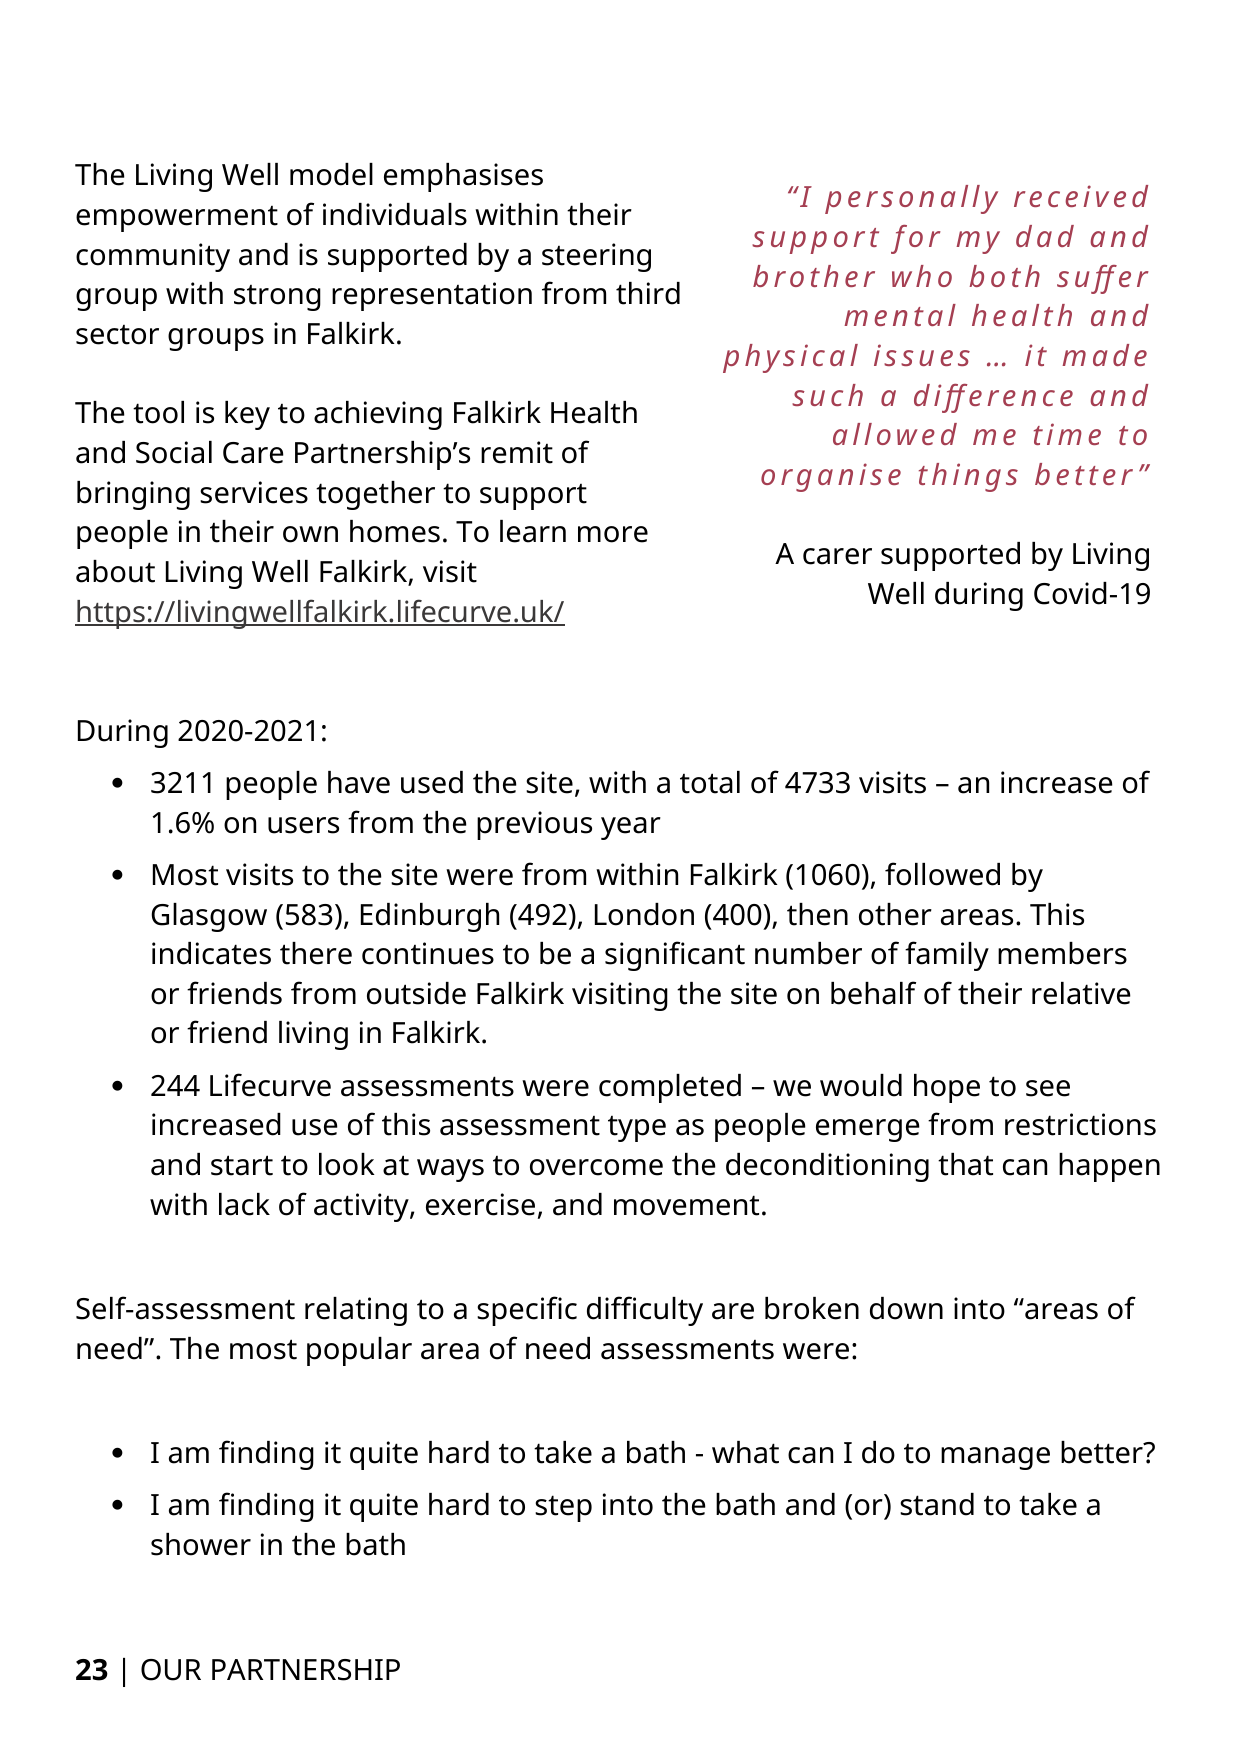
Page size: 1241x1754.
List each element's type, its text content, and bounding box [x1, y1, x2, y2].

list Most visits to the site were from within Falkirk (1060), followed by Glasgow (583), Edinburgh (492), London (400), then other areas. This indicates there continues to be a significant number of family members or friends from outside Falkirk visiting the site on behalf of their relative or friend living in Falkirk. [112, 854, 1165, 1052]
list 3211 people have used the site, with a total of 4733 visits – an increase of 1.6% on users from the previous year [112, 762, 1165, 842]
text The Living Well model emphasises empowerment of individuals within their community and is supported by a steering group with strong representation from third sector groups in Falkirk. [75, 154, 1165, 353]
text The tool is key to achieving Falkirk Health and Social Care Partnership’s remit of bringing services together to support people in their own homes. To learn more about Living Well Falkirk, visit https://livingwellfalkirk.lifecurve.uk/ [75, 392, 1165, 631]
list I am finding it quite hard to step into the bath and (or) stand to take a shower in the bath [112, 1485, 1165, 1564]
text During 2020-2021: [75, 710, 1165, 750]
list I am finding it quite hard to take a bath - what can I do to manage better? [112, 1432, 1165, 1472]
list 244 Lifecurve assessments were completed – we would hope to see increased use of this assessment type as people emerge from restrictions and start to look at ways to overcome the deconditioning that can happen with lack of activity, exercise, and movement. [112, 1065, 1165, 1224]
list Self-assessment relating to a specific difficulty are broken down into “areas of need”. The most popular area of need assessments were: [75, 1288, 1165, 1368]
